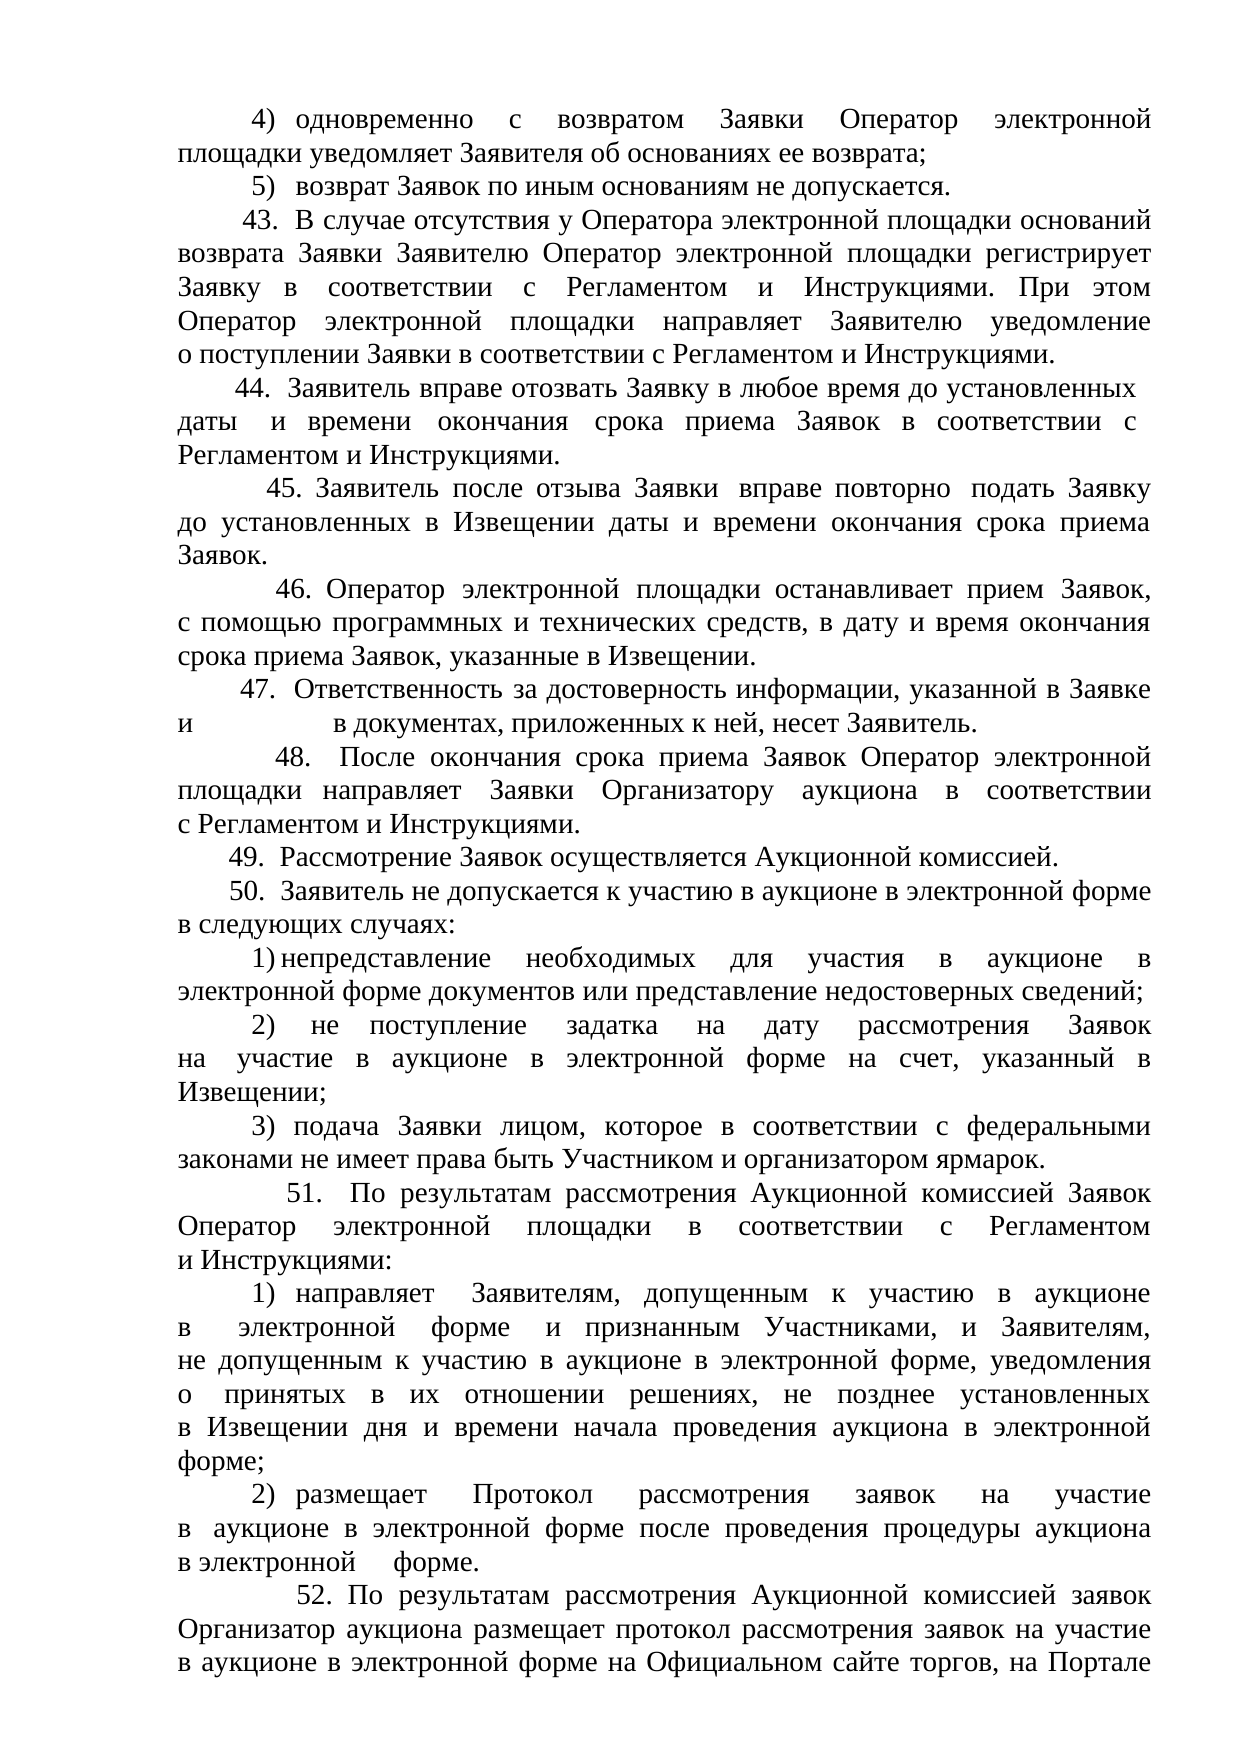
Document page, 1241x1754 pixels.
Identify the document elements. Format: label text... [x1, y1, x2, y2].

list размещает Протокол рассмотрения заявок на участие в аукционе в электронной форме после проведения процедуры аукциона в электронной форме. [177, 1477, 1151, 1577]
text 43. В случае отсутствия у Оператора электронной площадки оснований возврата Заявки Заявителю Оператор электронной площадки регистрирует Заявку в соответствии с Регламентом и Инструкциями. При этом Оператор электронной площадки направляет Заявителю уведомление о поступлении Заявки в соответствии с Регламентом и Инструкциями. [177, 202, 1151, 370]
text 44. Заявитель вправе отозвать Заявку в любое время до установленных даты и времени окончания срока приема Заявок в соответствии с Регламентом и Инструкциями. [177, 370, 1137, 470]
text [177, 1577, 1151, 1678]
text 47. Ответственность за достоверность информации, указанной в Заявке и в документах, приложенных к ней, несет Заявитель. [177, 672, 1151, 739]
list 46. Оператор электронной площадки останавливает прием Заявок, с помощью программных и технических средств, в дату и время окончания срока приема Заявок, указанные в Извещении. [177, 571, 1151, 672]
list не поступление задатка на дату рассмотрения Заявок на участие в аукционе в электронной форме на счет, указанный в Извещении; [177, 1007, 1151, 1108]
text 45. Заявитель после отзыва Заявки вправе повторно подать Заявку до установленных в Извещении даты и времени окончания срока приема Заявок. [177, 470, 1151, 571]
text 49. Рассмотрение Заявок осуществляется Аукционной комиссией. [177, 839, 1151, 873]
list одновременно с возвратом Заявки Оператор электронной площадки уведомляет Заявителя об основаниях ее возврата; [177, 101, 1151, 168]
text 50. Заявитель не допускается к участию в аукционе в электронной форме в следующих случаях: [177, 873, 1151, 940]
list возврат Заявок по иным основаниям не допускается. [177, 168, 1151, 202]
text 51. По результатам рассмотрения Аукционной комиссией Заявок Оператор электронной площадки в соответствии с Регламентом и Инструкциями: [177, 1175, 1151, 1275]
text 48. После окончания срока приема Заявок Оператор электронной площадки направляет Заявки Организатору аукциона в соответствии с Регламентом и Инструкциями. [177, 739, 1151, 839]
list направляет Заявителям, допущенным к участию в аукционе в электронной форме и признанным Участниками, и Заявителям, не допущенным к участию в аукционе в электронной форме, уведомления о принятых в их отношении решениях, не позднее установленных в Извещении дня и времени начала проведения аукциона в электронной форме; [177, 1275, 1151, 1477]
list подача Заявки лицом, которое в соответствии с федеральными законами не имеет права быть Участником и организатором ярмарок. [177, 1108, 1151, 1175]
list непредставление необходимых для участия в аукционе в электронной форме документов или представление недостоверных сведений; [177, 940, 1151, 1007]
